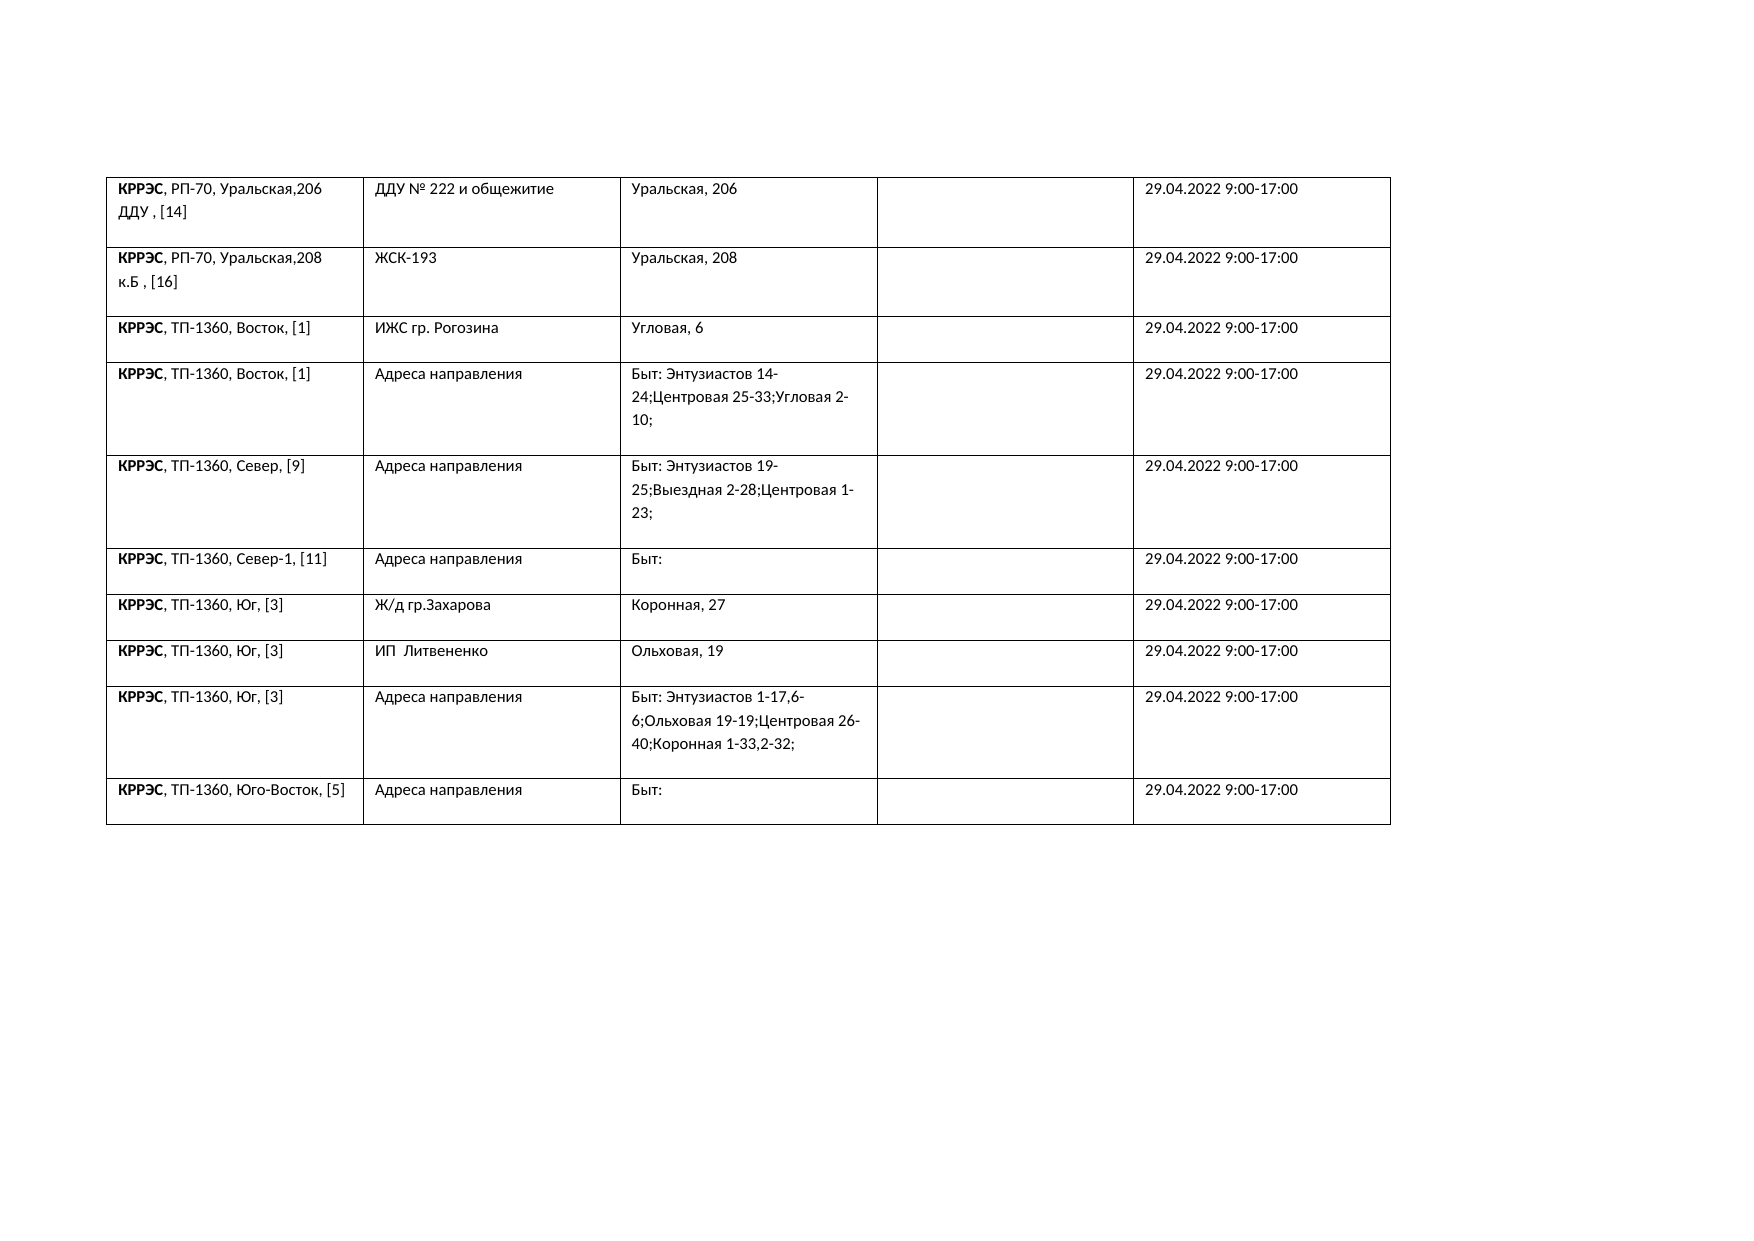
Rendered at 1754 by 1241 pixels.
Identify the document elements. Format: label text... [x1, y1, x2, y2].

table_cell Адреса направления [364, 779, 620, 824]
table_cell Ольховая, 19 [621, 641, 877, 686]
table_cell [878, 317, 1133, 362]
table_cell Быт: Энтузиастов 19-25;Выездная 2-28;Центровая 1-23; [621, 456, 877, 547]
table_cell Уральская, 206 [621, 178, 877, 247]
table_cell [878, 641, 1133, 686]
table_cell Быт: Энтузиастов 14-24;Центровая 25-33;Угловая 2-10; [621, 363, 877, 455]
table_cell КРРЭС, ТП-1360, Север, [9] [107, 456, 363, 547]
table_cell [878, 687, 1133, 778]
table_cell КРРЭС, ТП-1360, Юг, [3] [107, 595, 363, 639]
table_cell КРРЭС, ТП-1360, Восток, [1] [107, 363, 363, 455]
table_cell Быт: [621, 549, 877, 593]
table_cell 29.04.2022 9:00-17:00 [1134, 595, 1390, 639]
table_cell [878, 779, 1133, 824]
table_cell 29.04.2022 9:00-17:00 [1134, 456, 1390, 547]
table_cell [878, 363, 1133, 455]
table_cell 29.04.2022 9:00-17:00 [1134, 317, 1390, 362]
table_cell КРРЭС, РП-70, Уральская,206 ДДУ , [14] [107, 178, 363, 247]
table_cell Адреса направления [364, 549, 620, 593]
table_cell КРРЭС, ТП-1360, Север-1, [11] [107, 549, 363, 593]
table_cell КРРЭС, ТП-1360, Юг, [3] [107, 687, 363, 778]
table_cell Ж/д гр.Захарова [364, 595, 620, 639]
table_cell Адреса направления [364, 687, 620, 778]
table_cell Быт: [621, 779, 877, 824]
table_cell Адреса направления [364, 456, 620, 547]
table_cell [878, 178, 1133, 247]
table_cell 29.04.2022 9:00-17:00 [1134, 248, 1390, 316]
table_cell ИЖС гр. Рогозина [364, 317, 620, 362]
table_cell 29.04.2022 9:00-17:00 [1134, 779, 1390, 824]
table_cell Уральская, 208 [621, 248, 877, 316]
table_cell Коронная, 27 [621, 595, 877, 639]
table_cell [878, 456, 1133, 547]
table_cell 29.04.2022 9:00-17:00 [1134, 687, 1390, 778]
table_cell 29.04.2022 9:00-17:00 [1134, 363, 1390, 455]
table_cell ДДУ № 222 и общежитие [364, 178, 620, 247]
table_cell КРРЭС, ТП-1360, Юго-Восток, [5] [107, 779, 363, 824]
table_cell Быт: Энтузиастов 1-17,6-6;Ольховая 19-19;Центровая 26-40;Коронная 1-33,2-32; [621, 687, 877, 778]
table_cell КРРЭС, ТП-1360, Восток, [1] [107, 317, 363, 362]
table_cell ЖСК-193 [364, 248, 620, 316]
table_cell [878, 549, 1133, 593]
table_cell Угловая, 6 [621, 317, 877, 362]
table_cell 29.04.2022 9:00-17:00 [1134, 549, 1390, 593]
table_cell КРРЭС, РП-70, Уральская,208 к.Б , [16] [107, 248, 363, 316]
table_cell КРРЭС, ТП-1360, Юг, [3] [107, 641, 363, 686]
table_cell 29.04.2022 9:00-17:00 [1134, 641, 1390, 686]
table_cell [878, 248, 1133, 316]
table_cell [878, 595, 1133, 639]
table_cell Адреса направления [364, 363, 620, 455]
table_cell ИП Литвененко [364, 641, 620, 686]
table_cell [1134, 178, 1390, 247]
